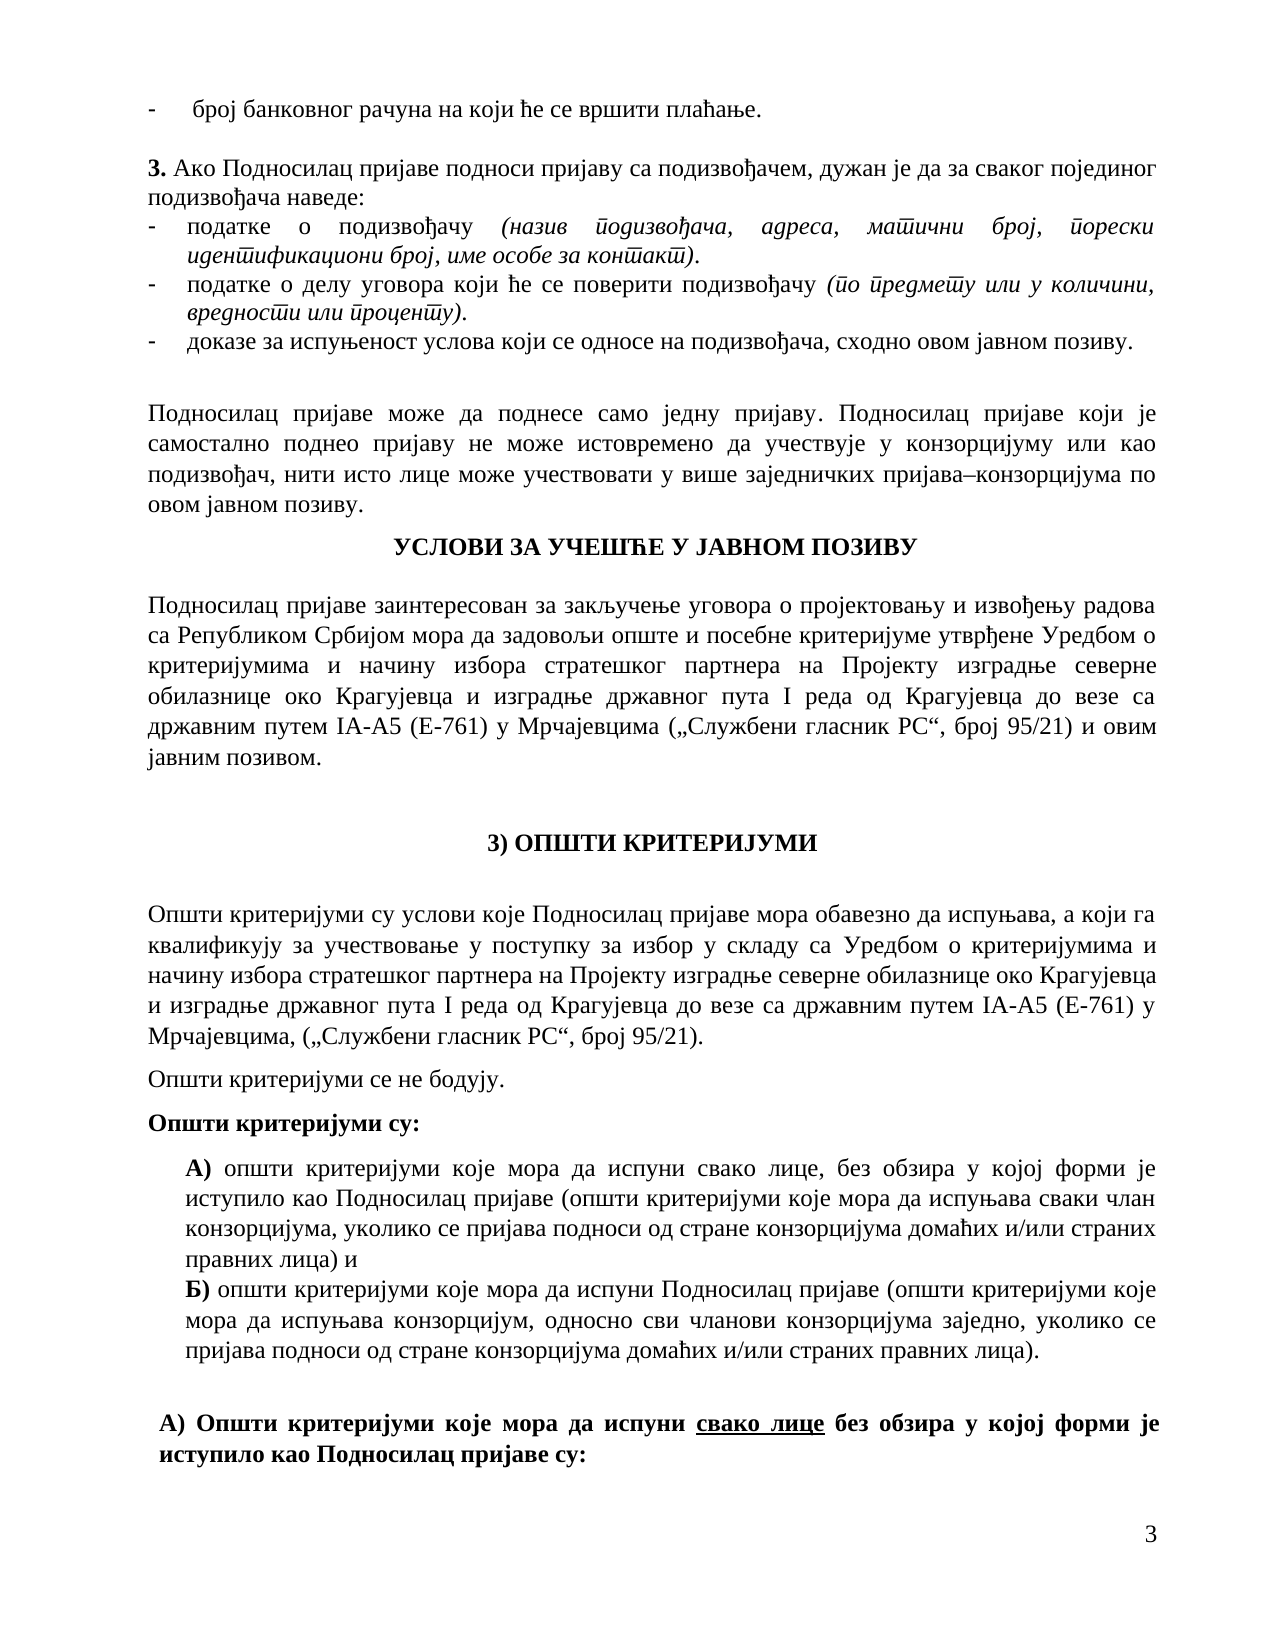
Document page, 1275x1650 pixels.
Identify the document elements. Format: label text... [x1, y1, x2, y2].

text Подносилац пријаве може да поднесе само једну пријаву. Подносилац пријаве који је самостално поднео пријаву не може истовремено да учествује у конзорцијуму или као подизвођач, нити исто лице може учествовати у више заједничких пријава–конзорцијума по овом jавном позиву. [148, 398, 1157, 518]
text Подносилац пријаве заинтересован за закључење уговора о пројектовању и извођењу радова са Републиком Србијом мора да задовољи опште и посебне критеријуме утврђене Уредбом о критеријумима и начину избора стратешког партнера на Пројекту изградње северне обилазнице око Крагујевца и изградње државног пута I реда од Крагујевца до везе са државним путем IA-A5 (E-761) у Мрчајевцима („Службени гласник РС“, број 95/21) и овим јавним позивом. [148, 590, 1157, 771]
text Б) општи критеријуми које мора да испуни Подносилац пријаве (општи критеријуми које мора да испуњава конзорцијум, односно сви чланови конзорцијума заједно, уколико се пријава подноси од стране конзорцијума домаћих и/или страних правних лица). [185, 1274, 1157, 1364]
text УСЛОВИ ЗА УЧЕШЋЕ У ЈАВНОМ ПОЗИВУ [148, 532, 1157, 561]
list податке о делу уговора који ће се поверити подизвођачу (по предмету или у количини, вредности или проценту). [148, 269, 1157, 326]
text A) општи критеријуми које мора да испуни свако лице, без обзира у којој форми је иступило као Подносилац пријаве (општи критеријуми које мора да испуњава сваки члан конзорцијума, уколико се пријава подноси од стране конзорцијума домаћих и/или страних правних лица) и [185, 1153, 1157, 1273]
text Општи критеријуми су: [148, 1108, 1157, 1137]
text Општи критеријуми се не бодују. [148, 1064, 1157, 1093]
list доказе за испуњеност услова који се односе на подизвођача, сходно овом јавном позиву. [148, 326, 1157, 355]
list податке о подизвођачу (назив подизвођача, адреса, матични број, порески идентификациони број, име особе за контакт). [148, 211, 1157, 269]
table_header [148, 1409, 1171, 1519]
text 3. Ако Подносилац пријаве подноси пријаву са подизвођачем, дужан је да за сваког појединог подизвођача наведе: [148, 153, 1157, 211]
text 3) ОПШТИ КРИТЕРИЈУМИ [148, 828, 1157, 856]
list број банковног рачуна на који ће се вршити плаћање. [148, 94, 1157, 122]
text Општи критеријуми су услови које Подносилац пријаве мора обавезно да испуњава, а који га квалификују за учествовање у поступку за избор у складу са Уредбом о критеријумима и начину избора стратешког партнера на Пројекту изградње северне обилазнице око Крагујевца и изградње државног пута I реда од Крагујевца до везе са државним путем IA-A5 (E-761) у Мрчајевцима, („Службени гласник РС“, број 95/21). [148, 899, 1157, 1050]
